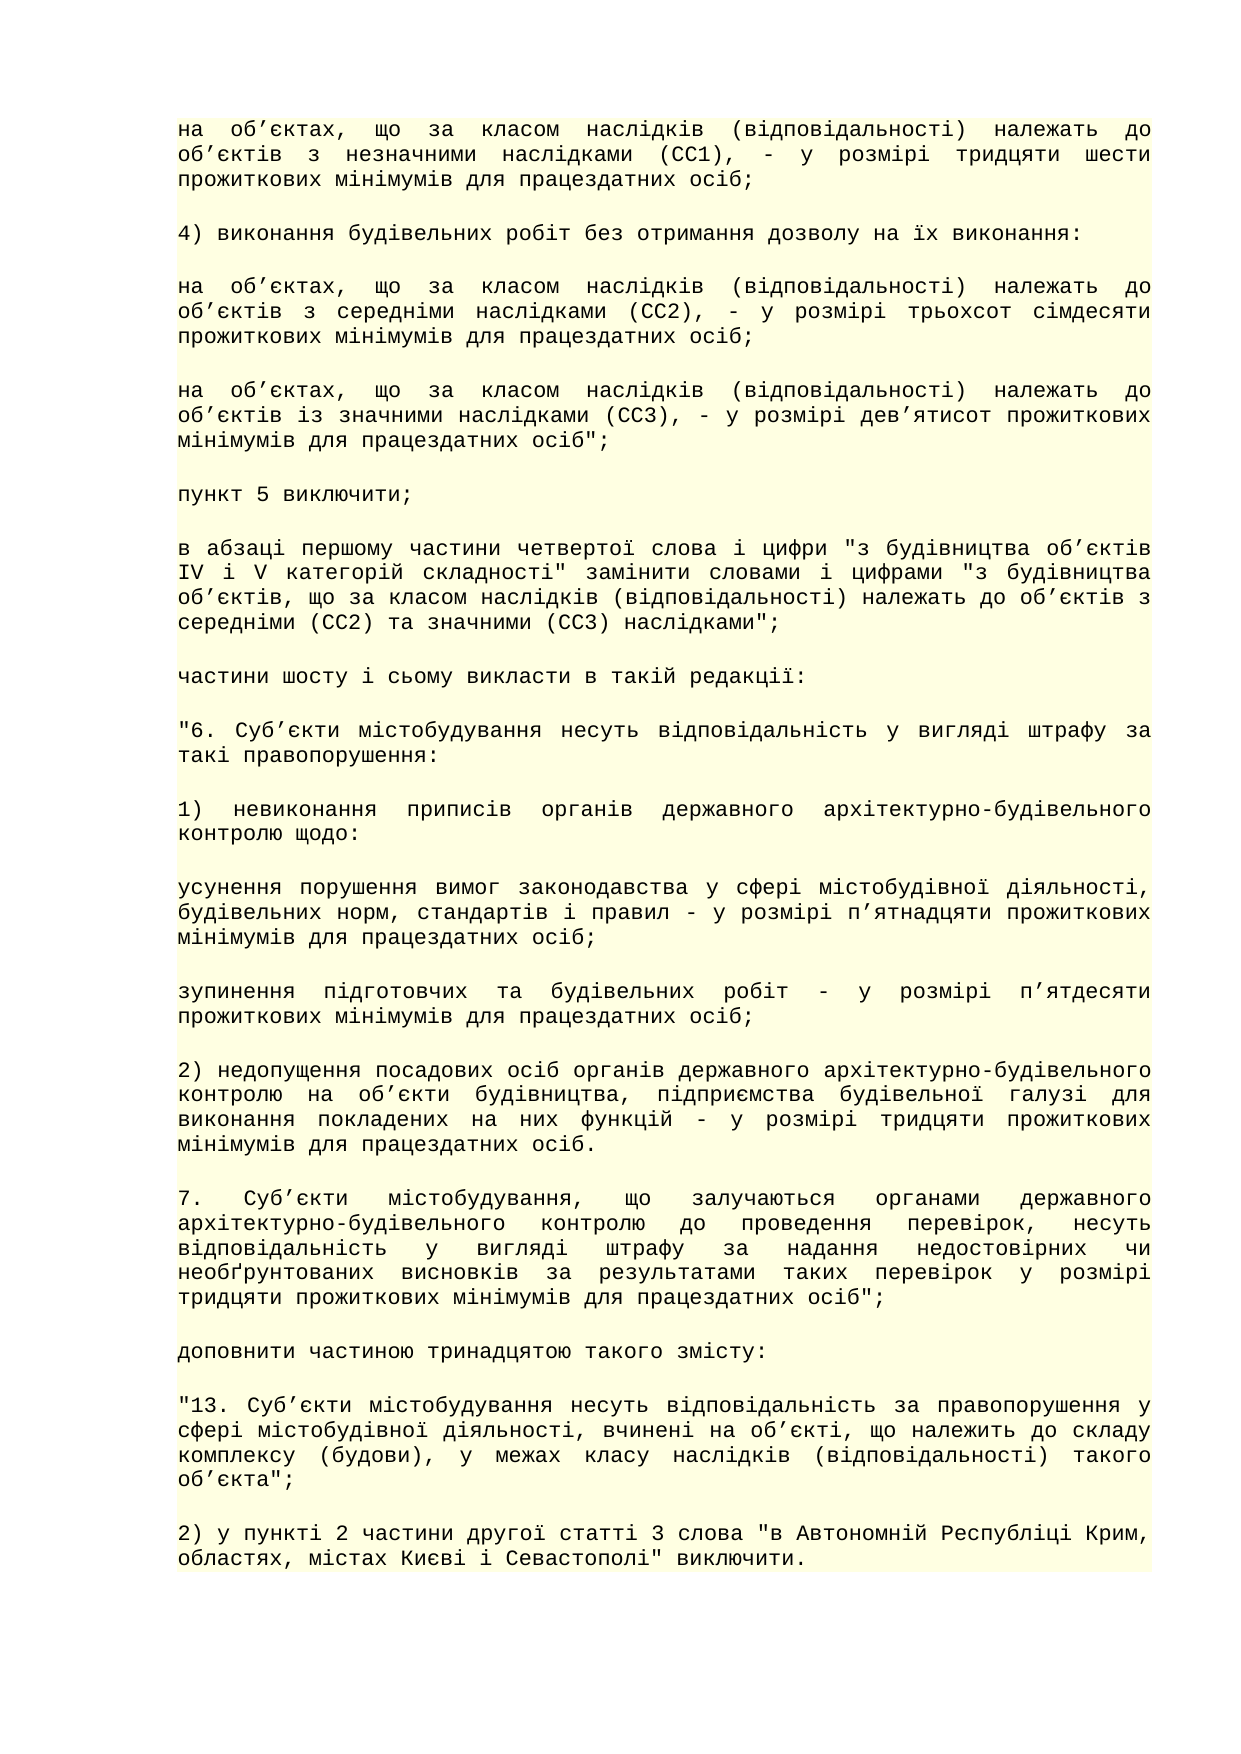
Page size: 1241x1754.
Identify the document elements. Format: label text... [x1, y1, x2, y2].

text 2) недопущення посадових осіб органів державного архітектурно-будівельного контролю на об’єкти будівництва, підприємства будівельної галузі для виконання покладених на них функцій - у розмірі тридцяти прожиткових мінімумів для працездатних осіб. [177, 1059, 1152, 1158]
text частини шосту і сьому викласти в такій редакції: [177, 665, 1152, 690]
text "13. Суб’єкти містобудування несуть відповідальність за правопорушення у сфері містобудівної діяльності, вчинені на об’єкті, що належить до складу комплексу (будови), у межах класу наслідків (відповідальності) такого об’єкта"; [177, 1394, 1152, 1493]
text 7. Суб’єкти містобудування, що залучаються органами державного архітектурно-будівельного контролю до проведення перевірок, несуть відповідальність у вигляді штрафу за надання недостовірних чи необґрунтованих висновків за результатами таких перевірок у розмірі тридцяти прожиткових мінімумів для працездатних осіб"; [177, 1187, 1152, 1311]
text на об’єктах, що за класом наслідків (відповідальності) належать до об’єктів з незначними наслідками (СС1), - у розмірі тридцяти шести прожиткових мінімумів для працездатних осіб; [177, 118, 1152, 192]
text усунення порушення вимог законодавства у сфері містобудівної діяльності, будівельних норм, стандартів і правил - у розмірі п’ятнадцяти прожиткових мінімумів для працездатних осіб; [177, 876, 1152, 951]
text на об’єктах, що за класом наслідків (відповідальності) належать до об’єктів з середніми наслідками (СС2), - у розмірі трьохсот сімдесяти прожиткових мінімумів для працездатних осіб; [177, 276, 1152, 350]
text пункт 5 виключити; [177, 483, 1152, 507]
text доповнити частиною тринадцятою такого змісту: [177, 1340, 1152, 1365]
text 2) у пункті 2 частини другої статті 3 слова "в Автономній Республіці Крим, областях, містах Києві і Севастополі" виключити. [177, 1522, 1152, 1572]
text на об’єктах, що за класом наслідків (відповідальності) належать до об’єктів із значними наслідками (СС3), - у розмірі дев’ятисот прожиткових мінімумів для працездатних осіб"; [177, 379, 1152, 453]
text в абзаці першому частини четвертої слова і цифри "з будівництва об’єктів IV i V категорій складності" замінити словами і цифрами "з будівництва об’єктів, що за класом наслідків (відповідальності) належать до об’єктів з середніми (СС2) та значними (СС3) наслідками"; [177, 537, 1152, 636]
text 4) виконання будівельних робіт без отримання дозволу на їх виконання: [177, 222, 1152, 246]
text 1) невиконання приписів органів державного архітектурно-будівельного контролю щодо: [177, 798, 1152, 847]
text "6. Суб’єкти містобудування несуть відповідальність у вигляді штрафу за такі правопорушення: [177, 719, 1152, 768]
text зупинення підготовчих та будівельних робіт - у розмірі п’ятдесяти прожиткових мінімумів для працездатних осіб; [177, 980, 1152, 1029]
